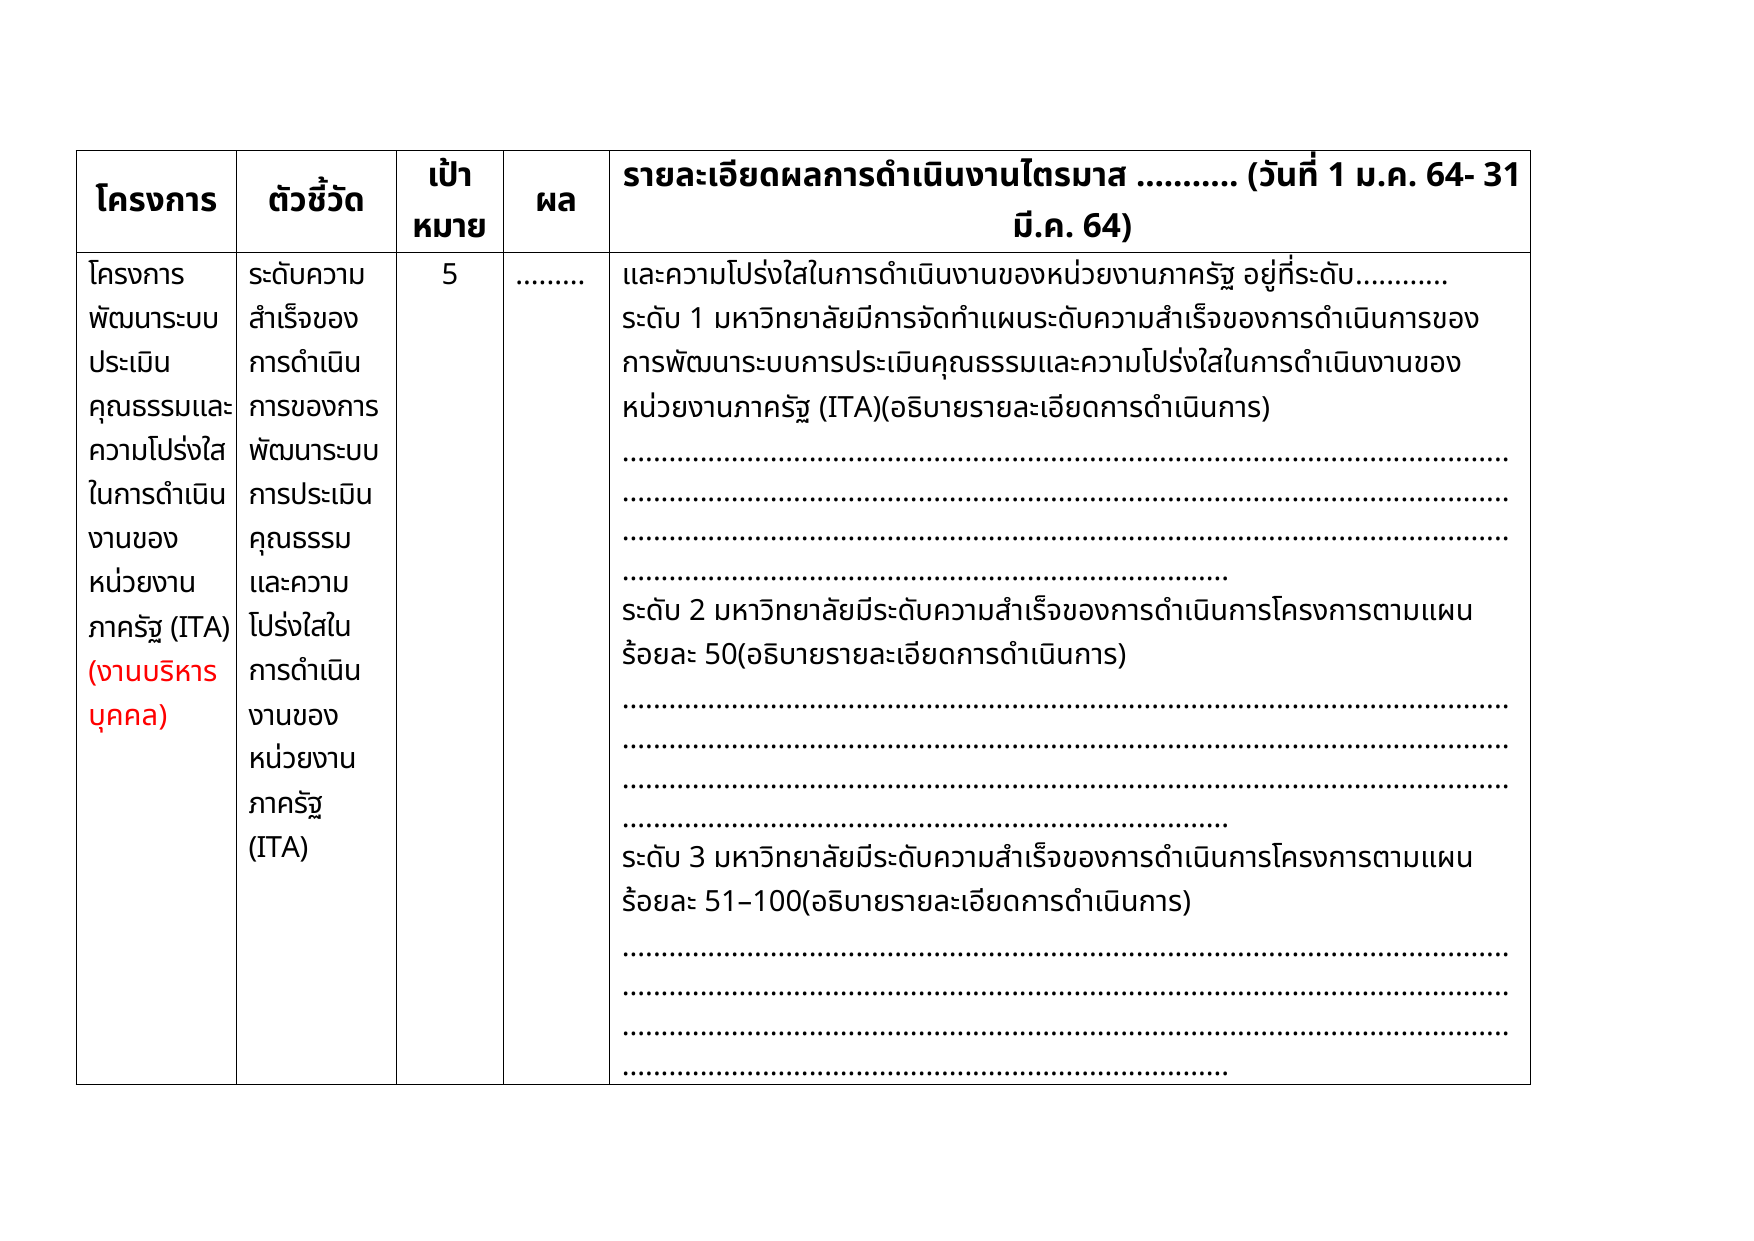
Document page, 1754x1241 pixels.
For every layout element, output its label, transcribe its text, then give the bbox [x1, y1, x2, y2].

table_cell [237, 253, 396, 1083]
table_header โครงการ [77, 151, 236, 252]
table_header ตัวชี้วัด [237, 151, 396, 252]
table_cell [610, 253, 1530, 1083]
table_header ผล [504, 151, 609, 252]
table_header เป้าหมาย [397, 151, 503, 252]
table_cell ระดับ 5 [397, 253, 503, 1083]
table_header รายละเอียดผลการดำเนินงานไตรมาส ……….. (วันที่ 1 ม.ค. 64- 31 มี.ค. 64) [610, 151, 1530, 252]
table_cell ระดับ ......... [504, 253, 609, 1083]
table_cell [77, 253, 236, 1083]
